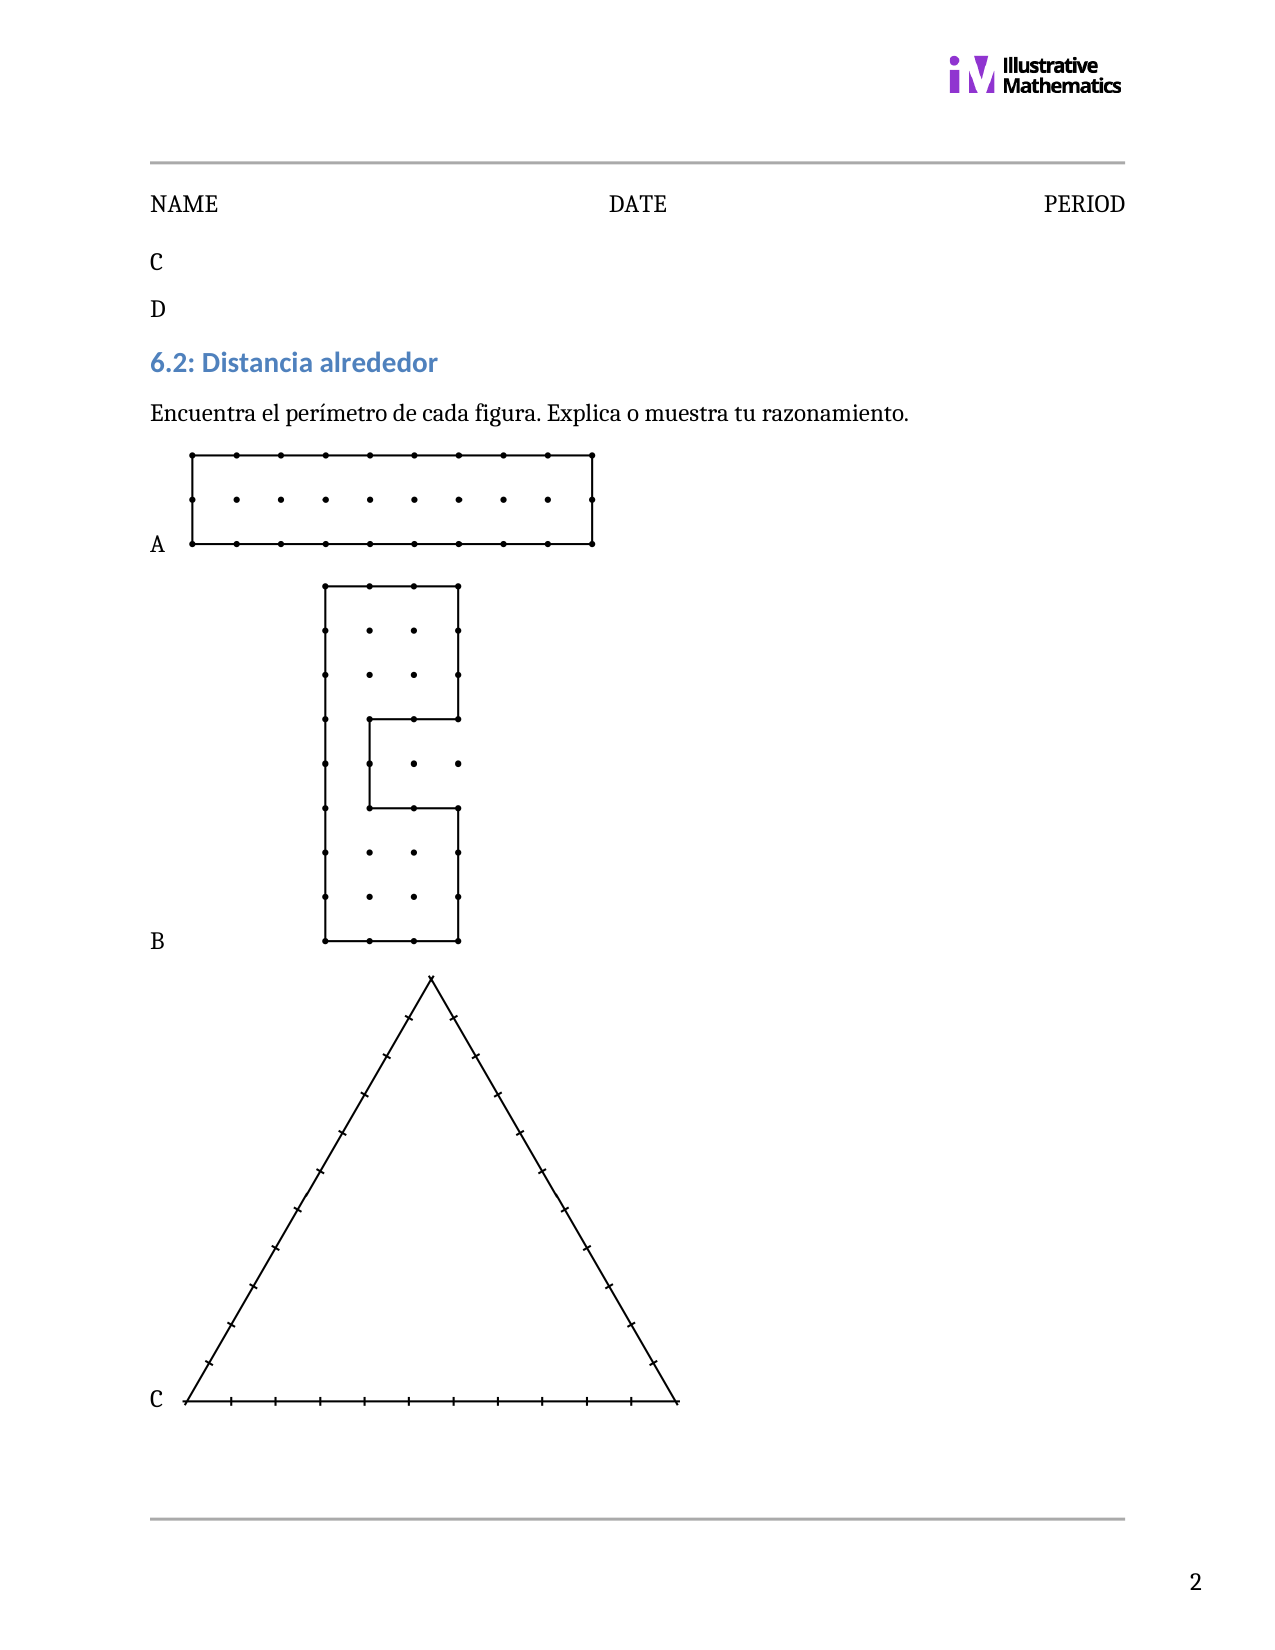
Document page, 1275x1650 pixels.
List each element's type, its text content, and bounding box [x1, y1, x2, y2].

text Encuentra el perímetro de cada figura. Explica o muestra tu razonamiento. [150, 399, 1125, 428]
picture [949, 55, 1121, 93]
text C [150, 247, 1125, 276]
picture [181, 974, 680, 1407]
text D [150, 295, 1125, 324]
picture [183, 577, 600, 950]
picture [183, 446, 601, 553]
subtitle 6.2: Distancia alrededor [150, 344, 1125, 380]
